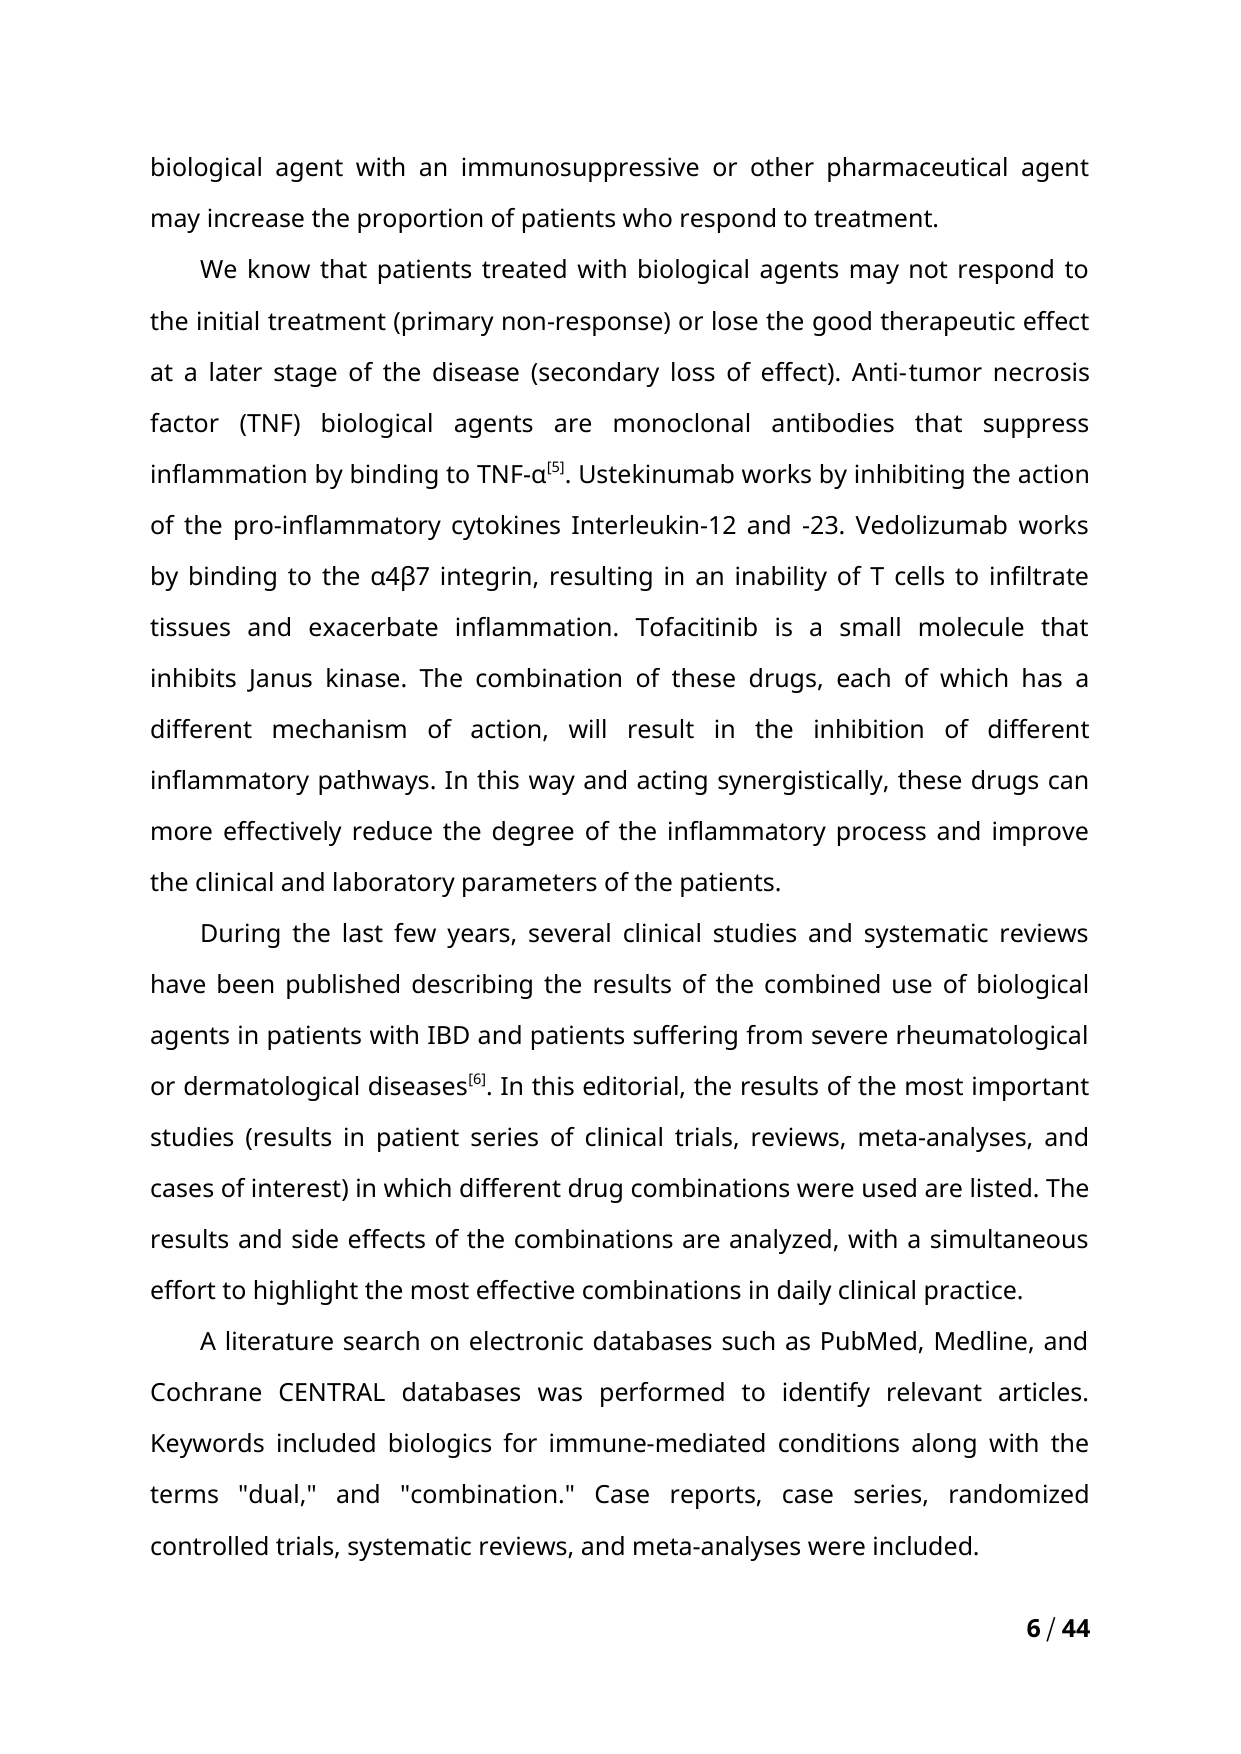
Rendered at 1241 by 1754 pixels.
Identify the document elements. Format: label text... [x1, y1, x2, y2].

text We know that patients treated with biological agents may not respond to the initial treatment (primary non-response) or lose the good therapeutic effect at a later stage of the disease (secondary loss of effect). Anti-tumor necrosis factor (TNF) biological agents are monoclonal antibodies that suppress inflammation by binding to TNF-α[5]. Ustekinumab works by inhibiting the action of the pro-inflammatory cytokines Interleukin-12 and -23. Vedolizumab works by binding to the α4β7 integrin, resulting in an inability of T cells to infiltrate tissues and exacerbate inflammation. Tofacitinib is a small molecule that inhibits Janus kinase. The combination of these drugs, each of which has a different mechanism of action, will result in the inhibition of different inflammatory pathways. In this way and acting synergistically, these drugs can more effectively reduce the degree of the inflammatory process and improve the clinical and laboratory parameters of the patients. [150, 252, 1090, 899]
text During the last few years, several clinical studies and systematic reviews have been published describing the results of the combined use of biological agents in patients with IBD and patients suffering from severe rheumatological or dermatological diseases[6]. In this editorial, the results of the most important studies (results in patient series of clinical trials, reviews, meta-analyses, and cases of interest) in which different drug combinations were used are listed. The results and side effects of the combinations are analyzed, with a simultaneous effort to highlight the most effective combinations in daily clinical practice. [150, 916, 1090, 1307]
text A literature search on electronic databases such as PubMed, Medline, and Cochrane CENTRAL databases was performed to identify relevant articles. Keywords included biologics for immune-mediated conditions along with the terms "dual," and "combination." Case reports, case series, randomized controlled trials, systematic reviews, and meta-analyses were included. [150, 1324, 1090, 1562]
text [150, 150, 1090, 235]
